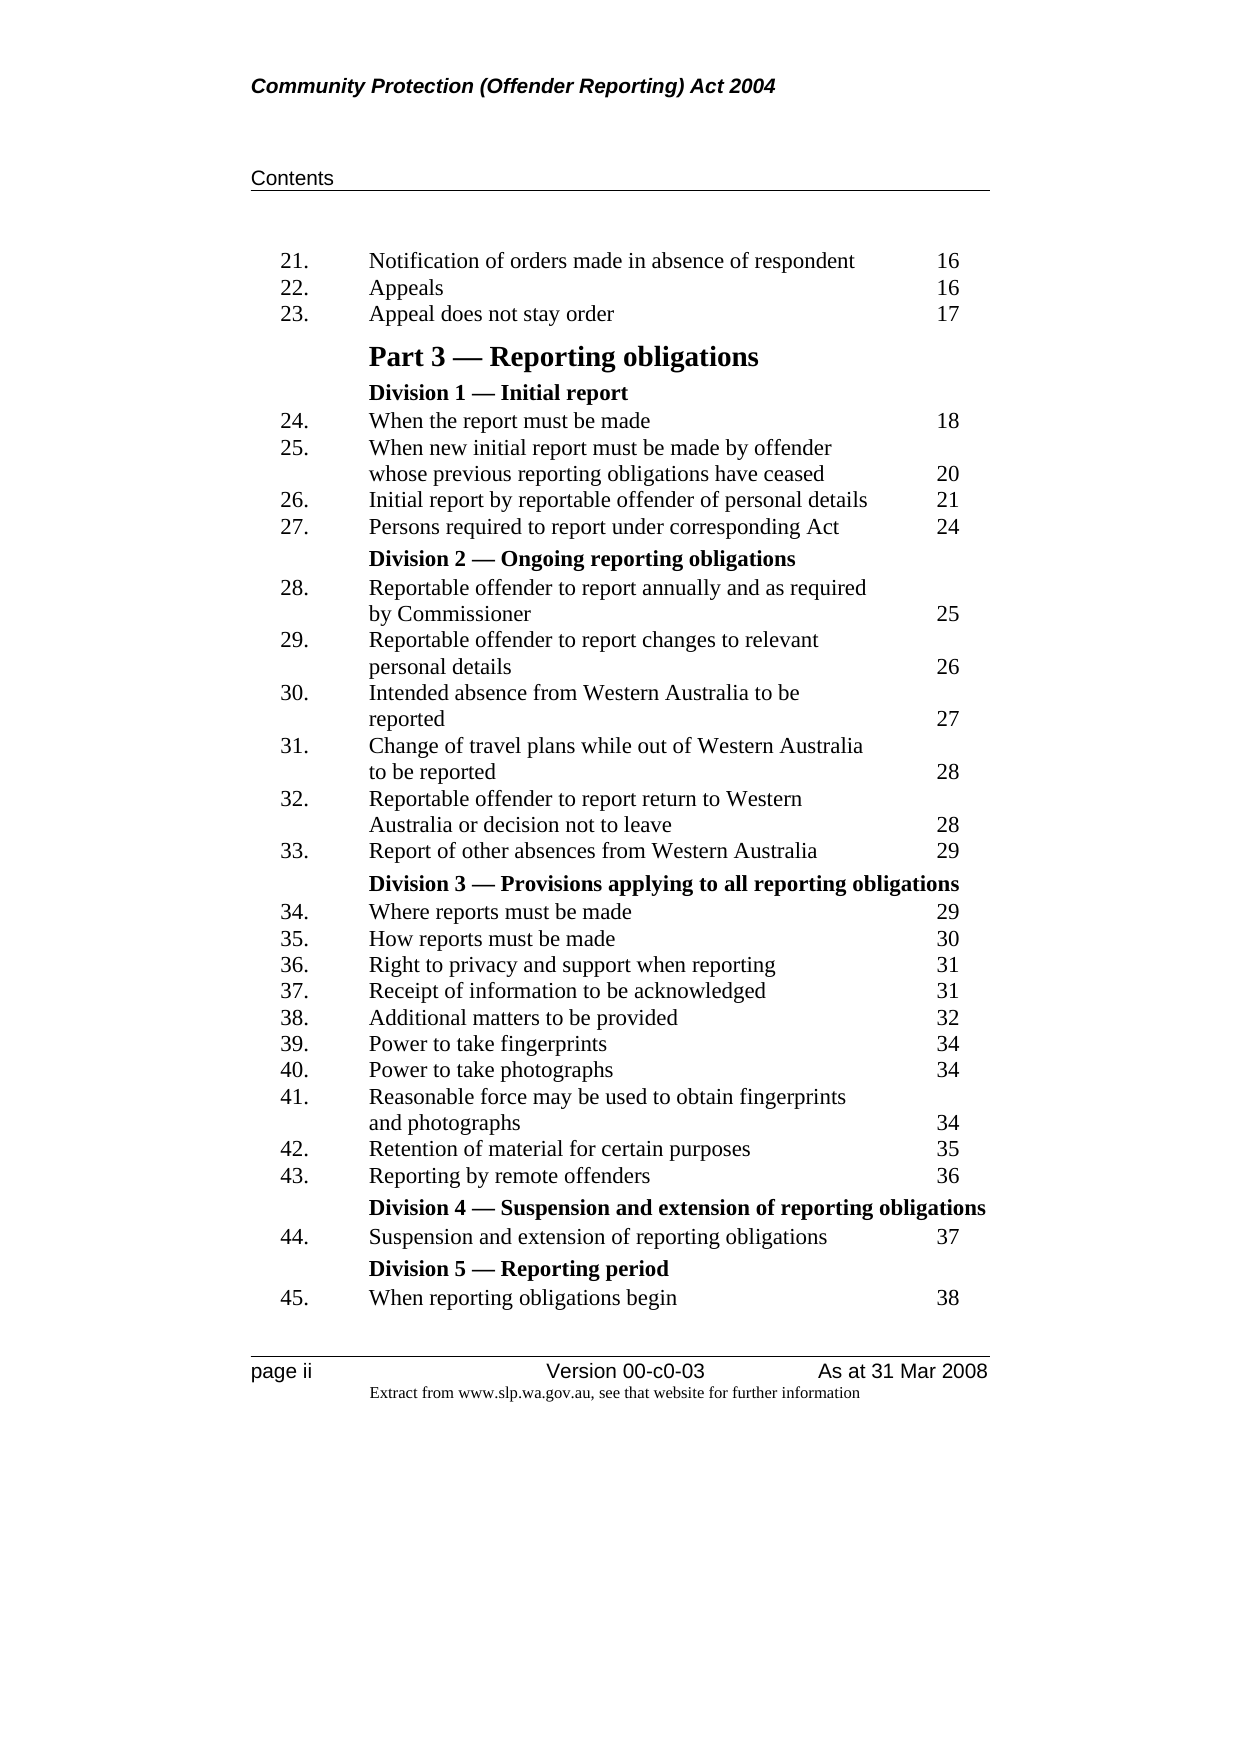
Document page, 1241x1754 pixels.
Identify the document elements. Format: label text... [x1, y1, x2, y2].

text 41. Reasonable force may be used to obtain fingerprints and photographs 34 [280, 1083, 872, 1136]
text Division 4 — Suspension and extension of reporting obligations [369, 1194, 990, 1221]
text 25. When new initial report must be made by offender whose previous reporting obligations have ceased 20 [280, 434, 872, 486]
text 37. Receipt of information to be acknowledged 31 [280, 977, 872, 1004]
text 28. Reportable offender to report annually and as required by Commissioner 25 [280, 574, 872, 626]
text 23. Appeal does not stay order 17 [280, 300, 872, 327]
text Division 1 — Initial report [369, 379, 990, 405]
text 32. Reportable offender to report return to Western Australia or decision not to leave 28 [280, 784, 872, 837]
text Division 3 — Provisions applying to all reporting obligations [369, 870, 990, 896]
text 45. When reporting obligations begin 38 [280, 1284, 872, 1310]
text 42. Retention of material for certain purposes 35 [280, 1136, 872, 1162]
text 40. Power to take photographs 34 [280, 1056, 872, 1083]
text 34. Where reports must be made 29 [280, 898, 872, 925]
text 30. Intended absence from Western Australia to be reported 27 [280, 679, 872, 732]
text 33. Report of other absences from Western Australia 29 [280, 837, 872, 864]
text 44. Suspension and extension of reporting obligations 37 [280, 1223, 872, 1249]
text 26. Initial report by reportable offender of personal details 21 [280, 486, 872, 513]
text 29. Reportable offender to report changes to relevant personal details 26 [280, 626, 872, 679]
text 36. Right to privacy and support when reporting 31 [280, 951, 872, 977]
text Division 2 — Ongoing reporting obligations [369, 545, 990, 572]
text 31. Change of travel plans while out of Western Australia to be reported 28 [280, 732, 872, 784]
text Division 5 — Reporting period [369, 1256, 990, 1282]
text 27. Persons required to report under corresponding Act 24 [280, 513, 872, 539]
text 24. When the report must be made 18 [280, 407, 872, 434]
text Part 3 — Reporting obligations [369, 339, 872, 373]
text 21. Notification of orders made in absence of respondent 16 [280, 247, 872, 274]
text 38. Additional matters to be provided 32 [280, 1004, 872, 1030]
text 35. How reports must be made 30 [280, 925, 872, 951]
text 43. Reporting by remote offenders 36 [280, 1162, 872, 1188]
text 39. Power to take fingerprints 34 [280, 1030, 872, 1056]
text 22. Appeals 16 [280, 274, 872, 300]
